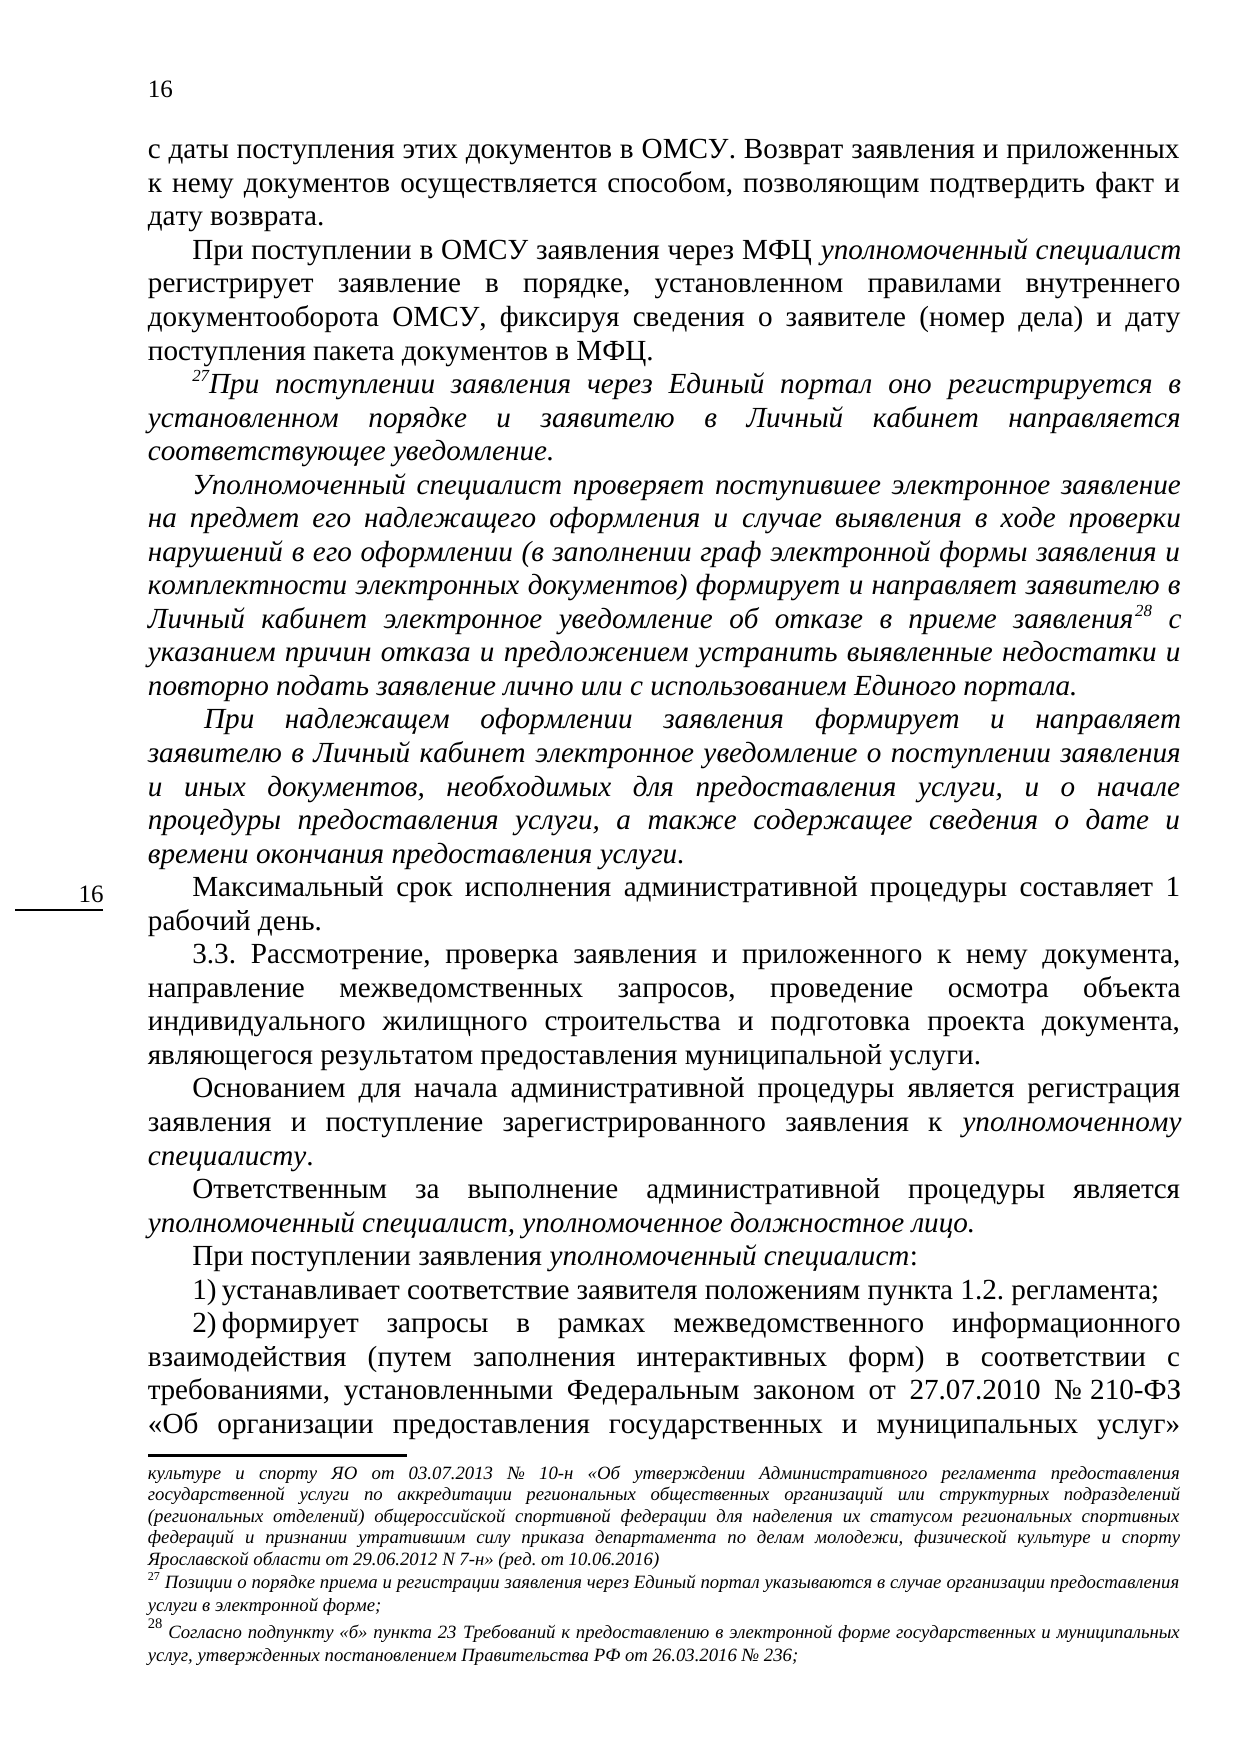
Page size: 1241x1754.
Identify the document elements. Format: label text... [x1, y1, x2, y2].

list устанавливает соответствие заявителя положениям пункта 1.2. регламента; [148, 1272, 1181, 1305]
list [148, 131, 1181, 232]
text При надлежащем оформлении заявления формирует и направляет заявителю в Личный кабинет электронное уведомление о поступлении заявления и иных документов, необходимых для предоставления услуги, и о начале процедуры предоставления услуги, а также содержащее сведения о дате и времени окончания предоставления услуги. [148, 702, 1181, 869]
text Уполномоченный специалист проверяет поступившее электронное заявление на предмет его надлежащего оформления и случае выявления в ходе проверки нарушений в его оформлении (в заполнении граф электронной формы заявления и комплектности электронных документов) формирует и направляет заявителю в Личный кабинет электронное уведомление об отказе в приеме заявления с указанием причин отказа и предложением устранить выявленные недостатки и повторно подать заявление лично или с использованием Единого портала. [148, 467, 1181, 702]
text Ответственным за выполнение административной процедуры является уполномоченный специалист, уполномоченное должностное лицо. [148, 1171, 1181, 1238]
text 3.3. Рассмотрение, проверка заявления и приложенного к нему документа, направление межведомственных запросов, проведение осмотра объекта индивидуального жилищного строительства и подготовка проекта документа, являющегося результатом предоставления муниципальной услуги. [148, 936, 1181, 1071]
list Максимальный срок исполнения административной процедуры составляет 1 рабочий день. [148, 869, 1181, 936]
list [148, 1305, 1181, 1439]
text При поступлении в ОМСУ заявления через МФЦ уполномоченный специалист регистрирует заявление в порядке, установленном правилами внутреннего документооборота ОМСУ, фиксируя сведения о заявителе (номер дела) и дату поступления пакета документов в МФЦ. [148, 232, 1181, 366]
text При поступлении заявления уполномоченный специалист: [148, 1238, 1181, 1272]
text При поступлении заявления через Единый портал оно регистрируется в установленном порядке и заявителю в Личный кабинет направляется соответствующее уведомление. [148, 366, 1181, 467]
text Основанием для начала административной процедуры является регистрация заявления и поступление зарегистрированного заявления к уполномоченному специалисту. [148, 1071, 1181, 1171]
